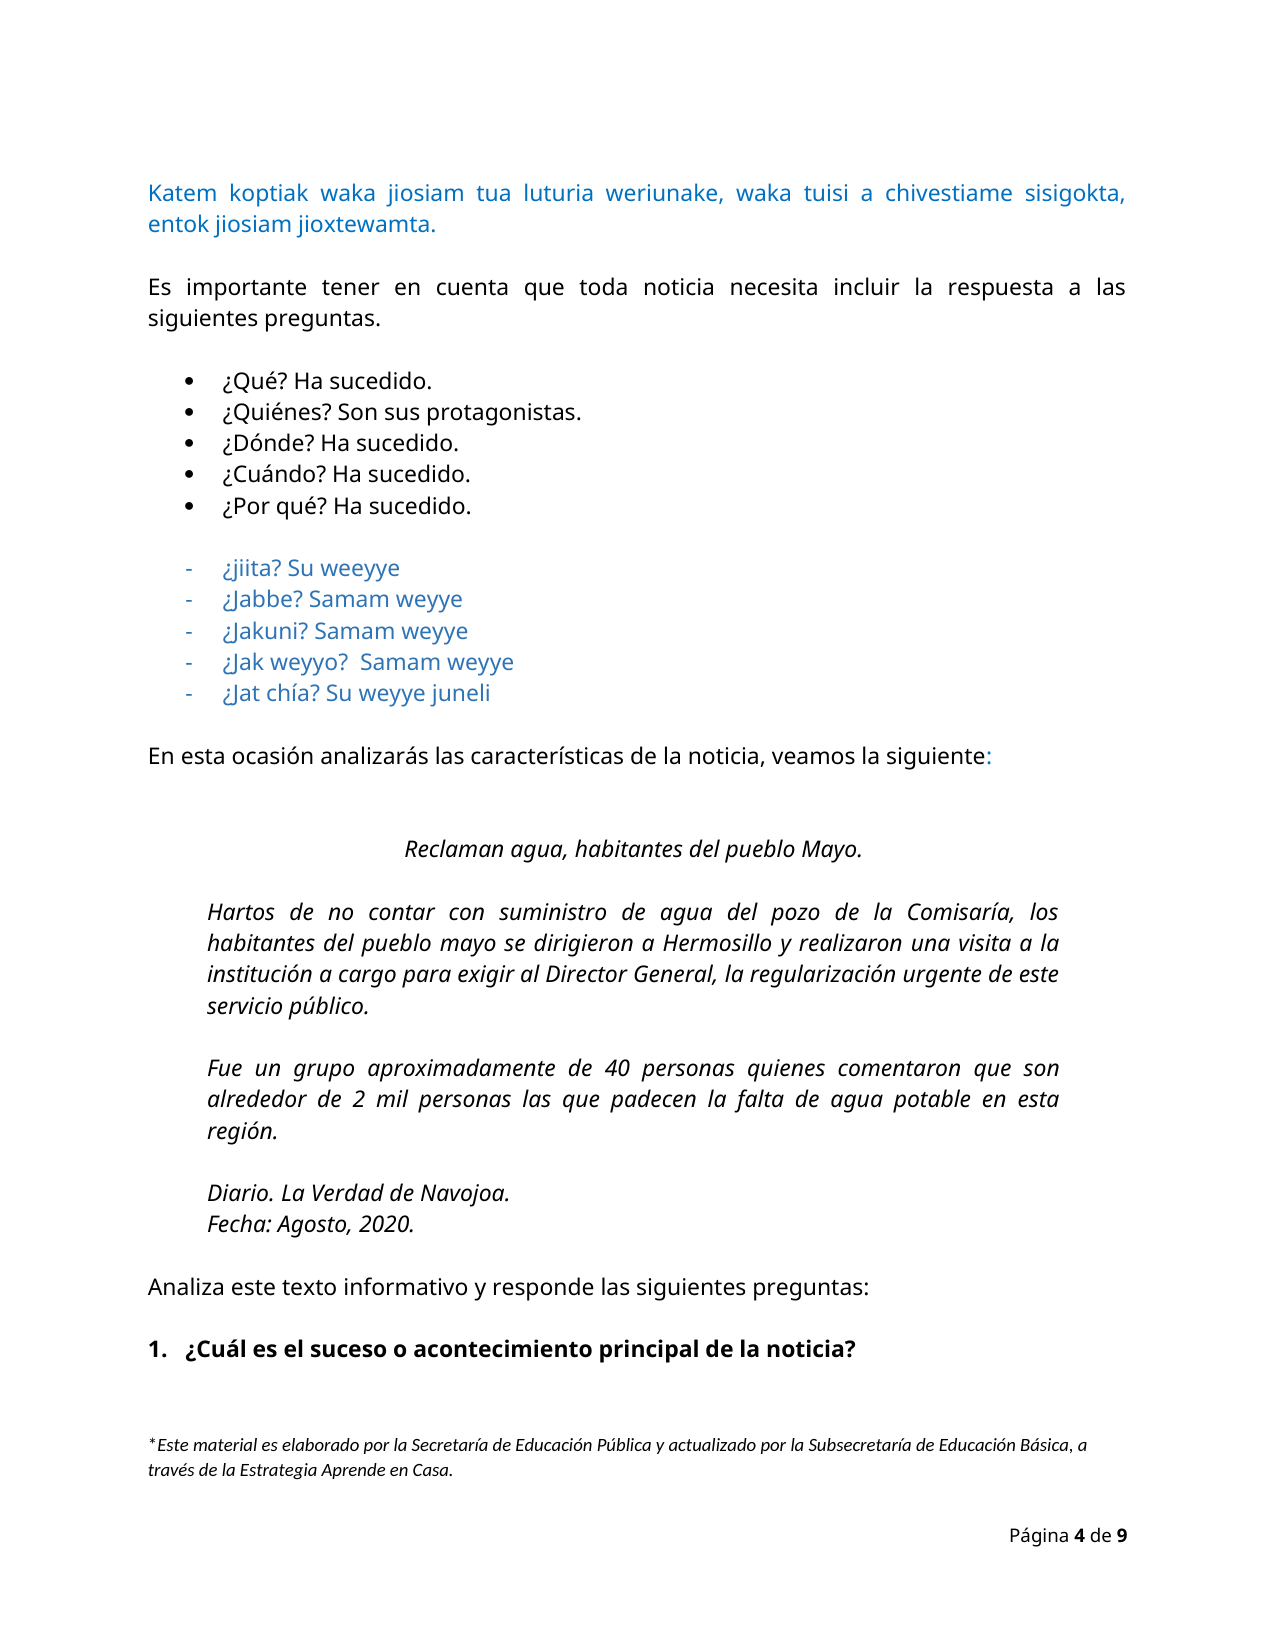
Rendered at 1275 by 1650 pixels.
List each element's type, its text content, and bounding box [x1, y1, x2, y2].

list ¿Jabbe? Samam weyye [185, 583, 1127, 615]
list ¿Cuál es el suceso o acontecimiento principal de la noticia? [148, 1333, 1127, 1365]
list ¿Jat chía? Su weyye juneli [185, 677, 1127, 708]
list ¿Por qué? Ha sucedido. [185, 490, 1127, 521]
list ¿Quiénes? Son sus protagonistas. [185, 396, 1127, 427]
text Reclaman agua, habitantes del pueblo Mayo. [207, 833, 1063, 865]
text En esta ocasión analizarás las características de la noticia, veamos la siguiente: [148, 740, 1127, 771]
text Katem koptiak waka jiosiam tua luturia weriunake, waka tuisi a chivestiame sisigokta, entok jiosiam jioxtewamta. [148, 177, 1127, 240]
list ¿Dónde? Ha sucedido. [185, 427, 1127, 458]
text Hartos de no contar con suministro de agua del pozo de la Comisaría, los habitantes del pueblo mayo se dirigieron a Hermosillo y realizaron una visita a la institución a cargo para exigir al Director General, la regularización urgente de este servicio público. [207, 896, 1063, 1021]
text Fecha: Agosto, 2020. [207, 1208, 1063, 1240]
text Diario. La Verdad de Navojoa. [207, 1177, 1063, 1208]
list ¿Jakuni? Samam weyye [185, 615, 1127, 646]
text Fue un grupo aproximadamente de 40 personas quienes comentaron que son alrededor de 2 mil personas las que padecen la falta de agua potable en esta región. [207, 1052, 1063, 1146]
text Analiza este texto informativo y responde las siguientes preguntas: [148, 1271, 1127, 1302]
list ¿jiita? Su weeyye [185, 552, 1127, 583]
list ¿Cuándo? Ha sucedido. [185, 458, 1127, 490]
text Es importante tener en cuenta que toda noticia necesita incluir la respuesta a las siguientes preguntas. [148, 271, 1127, 333]
list ¿Jak weyyo? Samam weyye [185, 646, 1127, 677]
list ¿Qué? Ha sucedido. [185, 365, 1127, 396]
